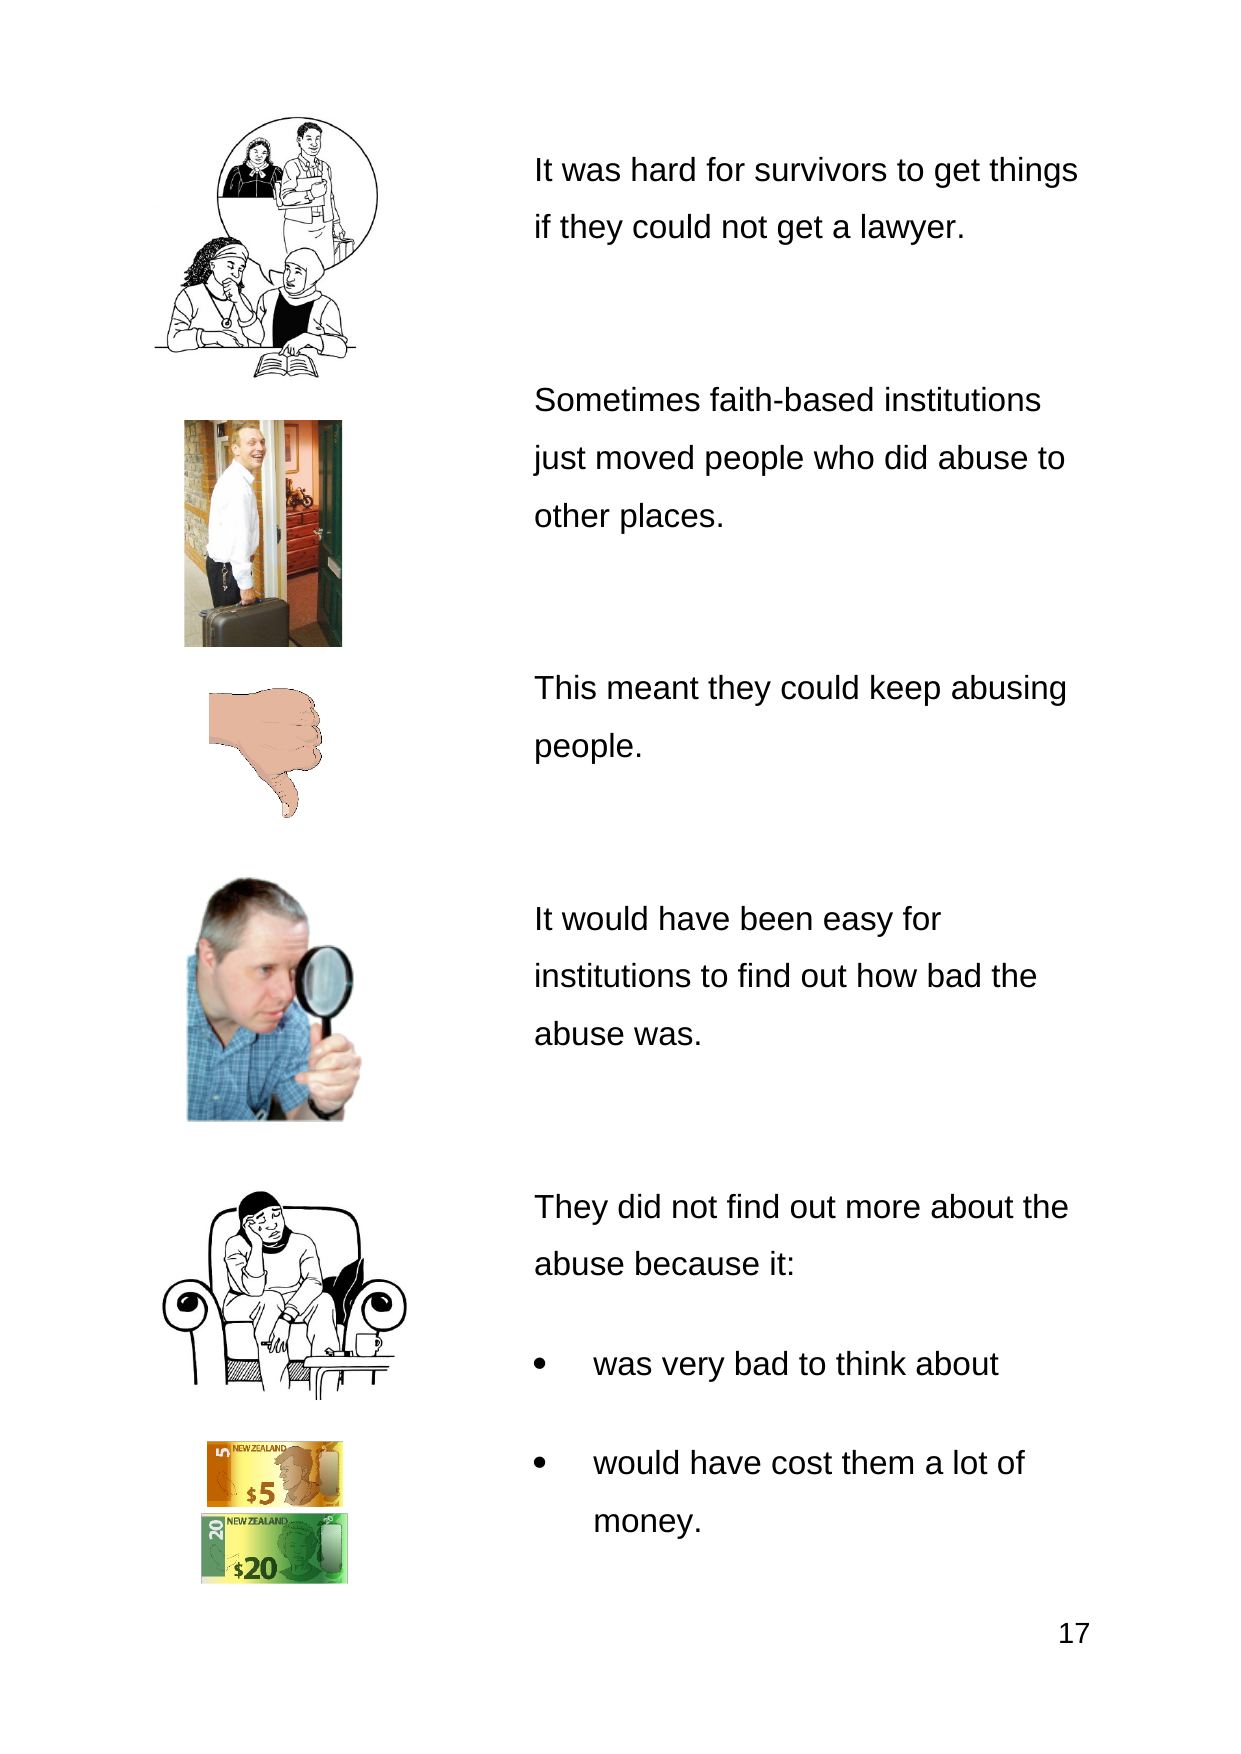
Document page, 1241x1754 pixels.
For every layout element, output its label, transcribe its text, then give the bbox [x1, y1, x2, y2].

picture [184, 420, 343, 647]
picture [160, 1189, 409, 1402]
picture [199, 681, 328, 823]
text It would have been easy for institutions to find out how bad the abuse was. [534, 899, 1090, 1052]
picture [150, 873, 401, 1125]
text This meant they could keep abusing people. [534, 668, 1090, 764]
list would have cost them a lot of money. [534, 1443, 1090, 1539]
text They did not find out more about the abuse because it: [534, 1187, 1090, 1329]
picture [150, 113, 380, 380]
text It was hard for survivors to get things if they could not get a lawyer. [534, 150, 1090, 246]
picture [160, 1421, 412, 1599]
text Sometimes faith-based institutions just moved people who did abuse to other places. [534, 380, 1090, 534]
list was very bad to think about [534, 1344, 1090, 1428]
